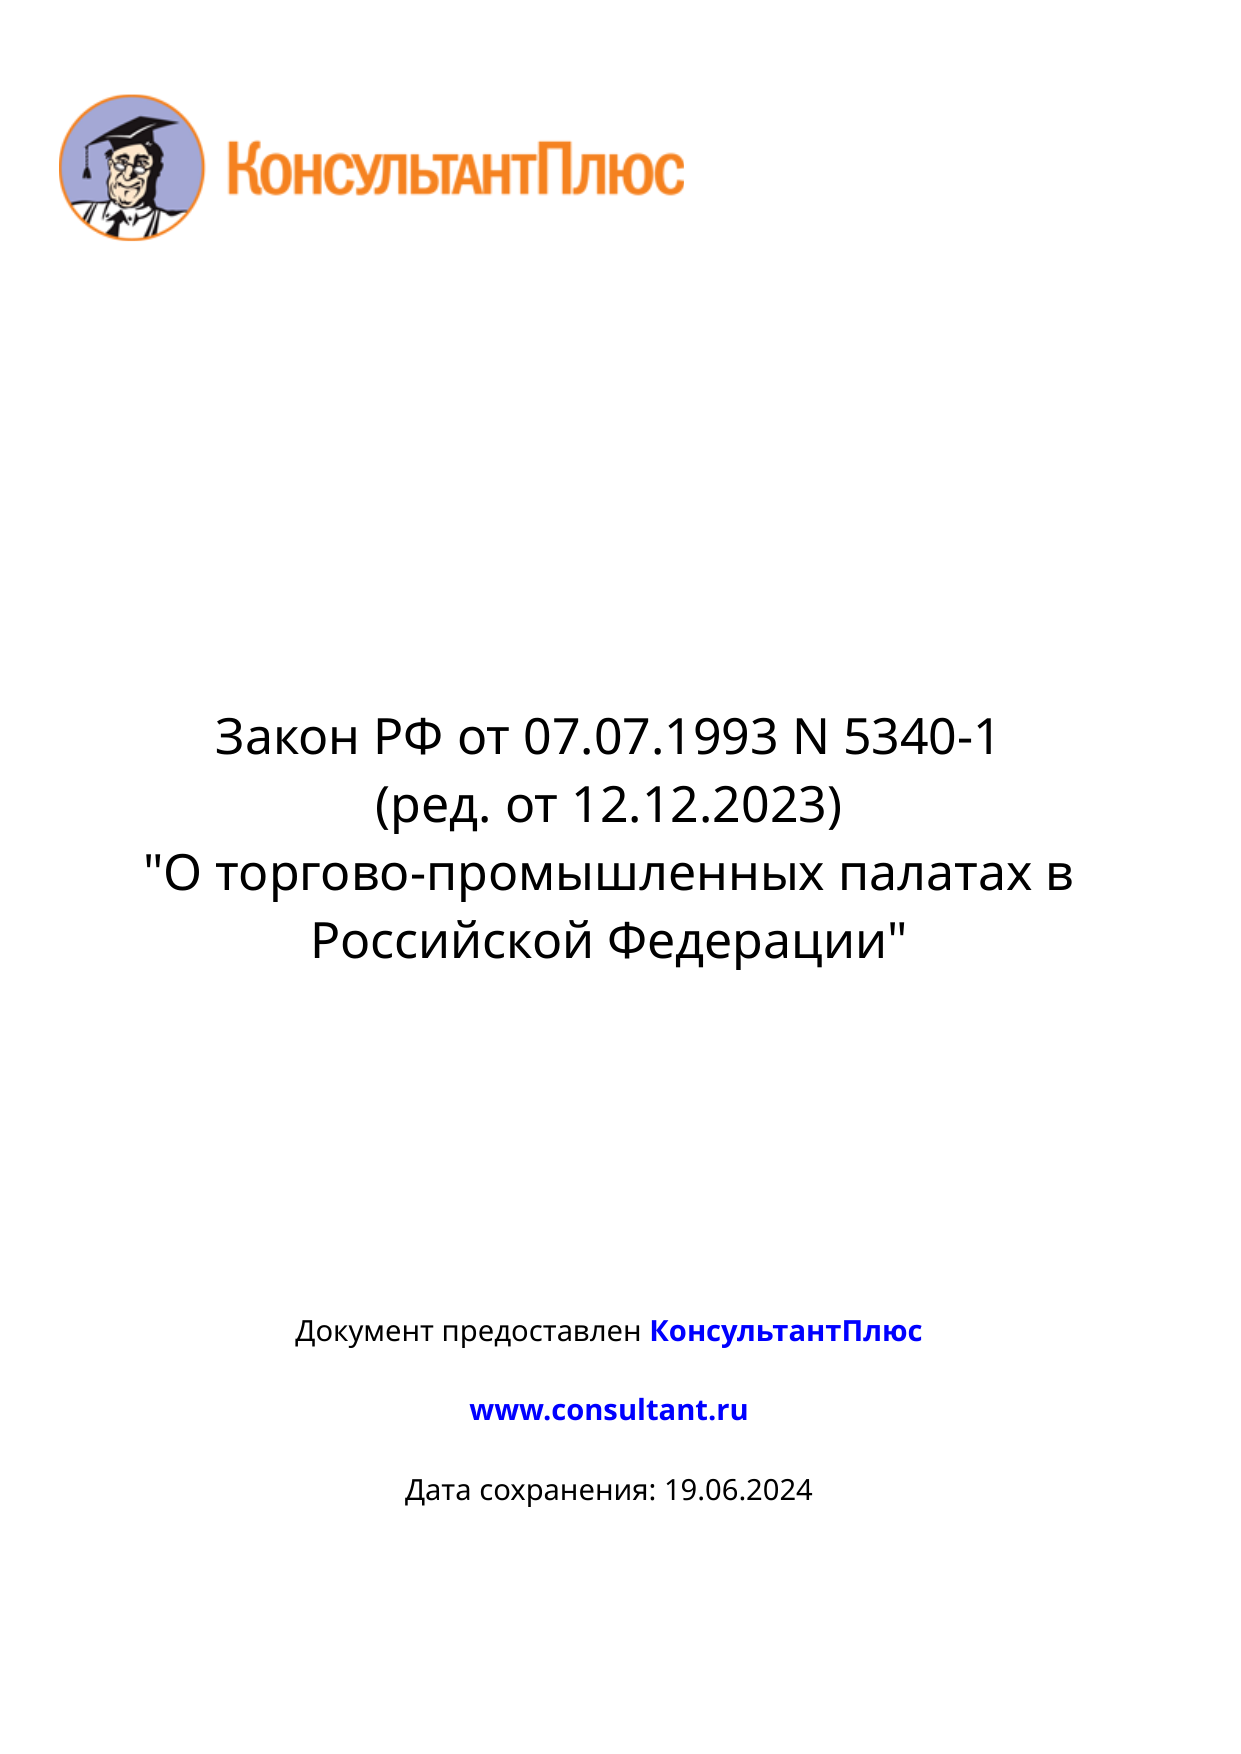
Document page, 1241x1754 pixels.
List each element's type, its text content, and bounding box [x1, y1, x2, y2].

table_header [51, 88, 1167, 403]
picture [59, 93, 684, 243]
table_cell Документ предоставлен КонсультантПлюс www.consultant.ru Дата сохранения: 19.06.2024 [51, 1272, 1167, 1587]
table_cell Закон РФ от 07.07.1993 N 5340-1 (ред. от 12.12.2023) "О торгово-промышленных палатах в Российской Федерации" [51, 403, 1167, 1272]
